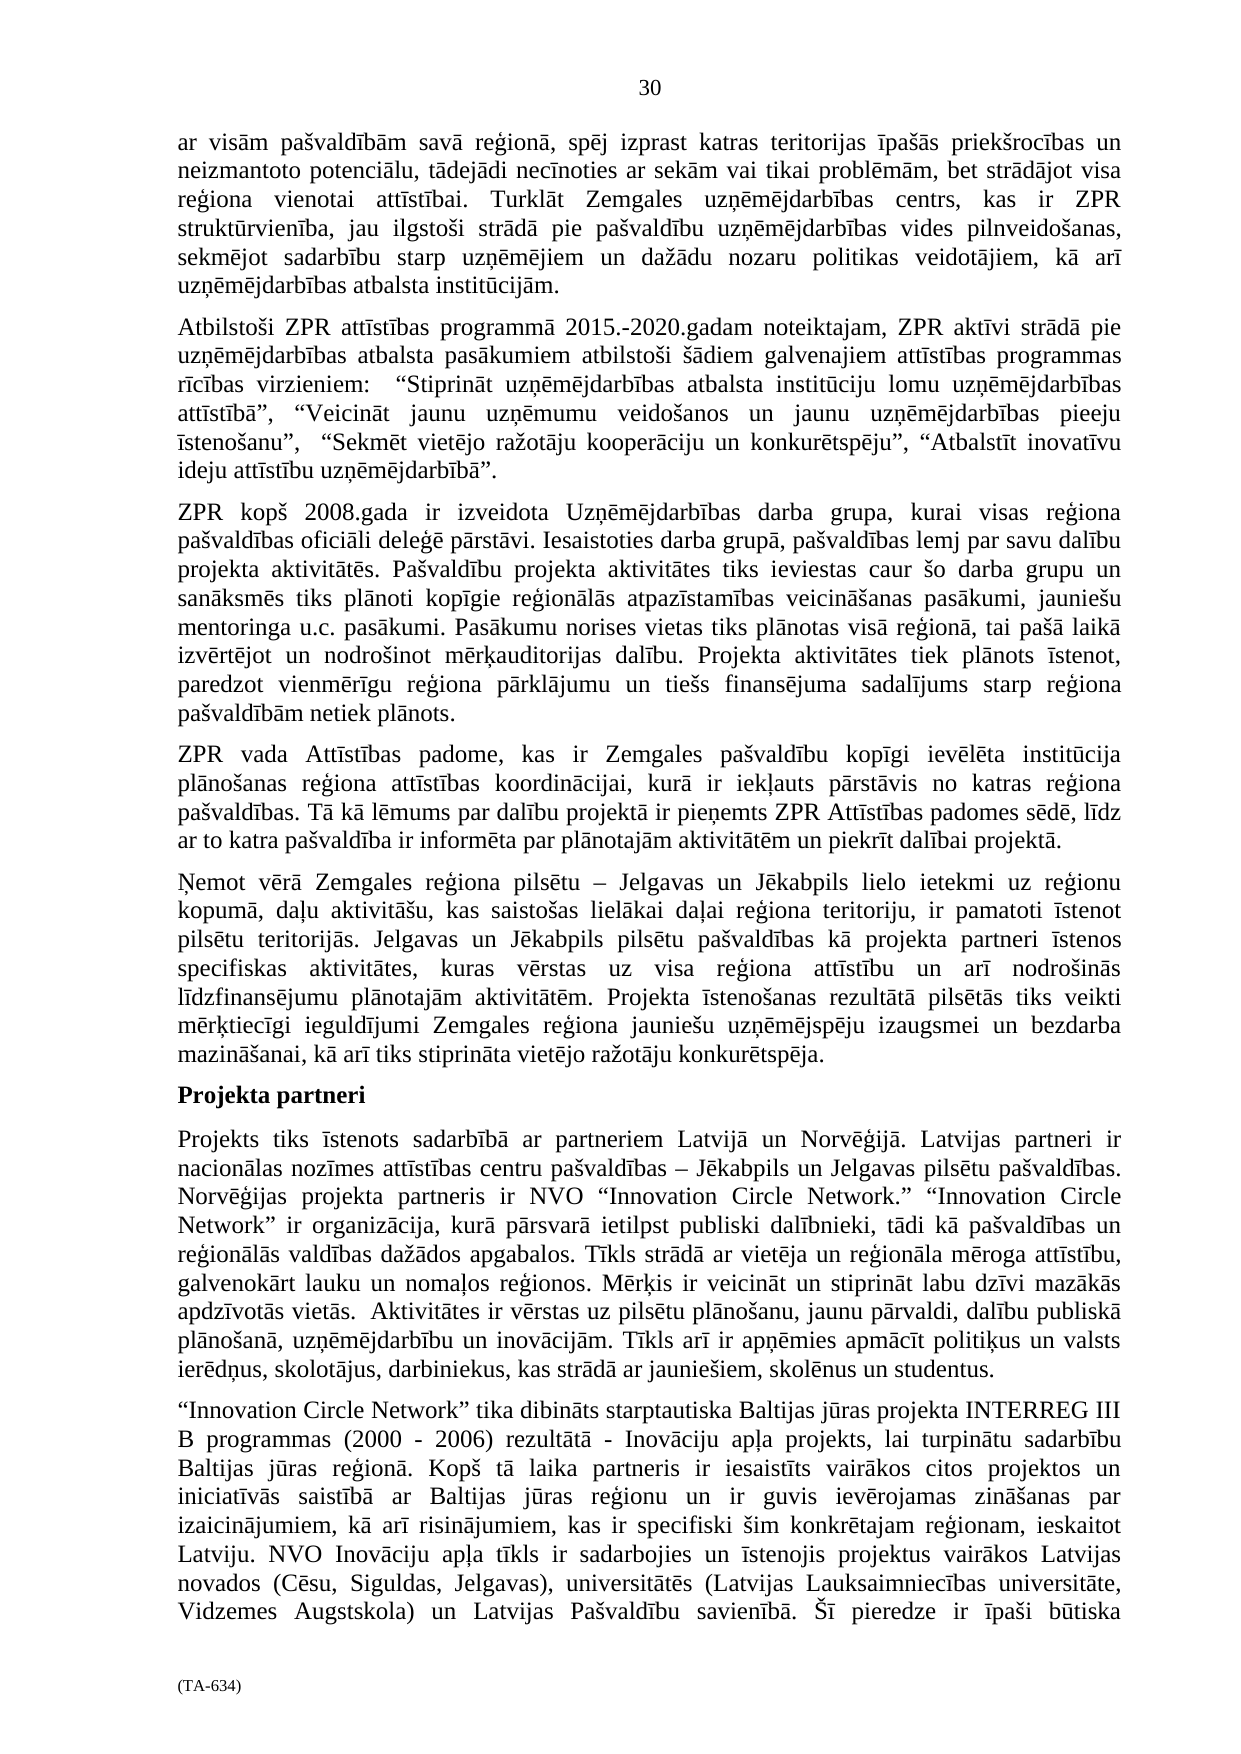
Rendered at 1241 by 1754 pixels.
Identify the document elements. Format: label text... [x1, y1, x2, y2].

text Projekts tiks īstenots sadarbībā ar partneriem Latvijā un Norvēģijā. Latvijas partneri ir nacionālas nozīmes attīstības centru pašvaldības – Jēkabpils un Jelgavas pilsētu pašvaldības. Norvēģijas projekta partneris ir NVO “Innovation Circle Network.” “Innovation Circle Network” ir organizācija, kurā pārsvarā ietilpst publiski dalībnieki, tādi kā pašvaldības un reģionālās valdības dažādos apgabalos. Tīkls strādā ar vietēja un reģionāla mēroga attīstību, galvenokārt lauku un nomaļos reģionos. Mērķis ir veicināt un stiprināt labu dzīvi mazākās apdzīvotās vietās. Aktivitātes ir vērstas uz pilsētu plānošanu, jaunu pārvaldi, dalību publiskā plānošanā, uzņēmējdarbību un inovācijām. Tīkls arī ir apņēmies apmācīt politiķus un valsts ierēdņus, skolotājus, darbiniekus, kas strādā ar jauniešiem, skolēnus un studentus. [177, 1124, 1122, 1383]
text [177, 1395, 1122, 1625]
subtitle Projekta partneri [177, 1080, 1122, 1109]
text Ņemot vērā Zemgales reģiona pilsētu – Jelgavas un Jēkabpils lielo ietekmi uz reģionu kopumā, daļu aktivitāšu, kas saistošas lielākai daļai reģiona teritoriju, ir pamatoti īstenot pilsētu teritorijās. Jelgavas un Jēkabpils pilsētu pašvaldības kā projekta partneri īstenos specifiskas aktivitātes, kuras vērstas uz visa reģiona attīstību un arī nodrošinās līdzfinansējumu plānotajām aktivitātēm. Projekta īstenošanas rezultātā pilsētās tiks veikti mērķtiecīgi ieguldījumi Zemgales reģiona jauniešu uzņēmējspēju izaugsmei un bezdarba mazināšanai, kā arī tiks stiprināta vietējo ražotāju konkurētspēja. [177, 867, 1122, 1068]
text ZPR kopš 2008.gada ir izveidota Uzņēmējdarbības darba grupa, kurai visas reģiona pašvaldības oficiāli deleģē pārstāvi. Iesaistoties darba grupā, pašvaldības lemj par savu dalību projekta aktivitātēs. Pašvaldību projekta aktivitātes tiks ieviestas caur šo darba grupu un sanāksmēs tiks plānoti kopīgie reģionālās atpazīstamības veicināšanas pasākumi, jauniešu mentoringa u.c. pasākumi. Pasākumu norises vietas tiks plānotas visā reģionā, tai pašā laikā izvērtējot un nodrošinot mērķauditorijas dalību. Projekta aktivitātes tiek plānots īstenot, paredzot vienmērīgu reģiona pārklājumu un tiešs finansējuma sadalījums starp reģiona pašvaldībām netiek plānots. [177, 497, 1122, 727]
text ZPR vada Attīstības padome, kas ir Zemgales pašvaldību kopīgi ievēlēta institūcija plānošanas reģiona attīstības koordinācijai, kurā ir iekļauts pārstāvis no katras reģiona pašvaldības. Tā kā lēmums par dalību projektā ir pieņemts ZPR Attīstības padomes sēdē, līdz ar to katra pašvaldība ir informēta par plānotajām aktivitātēm un piekrīt dalībai projektā. [177, 739, 1122, 854]
text Atbilstoši ZPR attīstības programmā 2015.-2020.gadam noteiktajam, ZPR aktīvi strādā pie uzņēmējdarbības atbalsta pasākumiem atbilstoši šādiem galvenajiem attīstības programmas rīcības virzieniem: “Stiprināt uzņēmējdarbības atbalsta institūciju lomu uzņēmējdarbības attīstībā”, “Veicināt jaunu uzņēmumu veidošanos un jaunu uzņēmējdarbības pieeju īstenošanu”, “Sekmēt vietējo ražotāju kooperāciju un konkurētspēju”, “Atbalstīt inovatīvu ideju attīstību uzņēmējdarbībā”. [177, 312, 1122, 484]
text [177, 127, 1122, 299]
